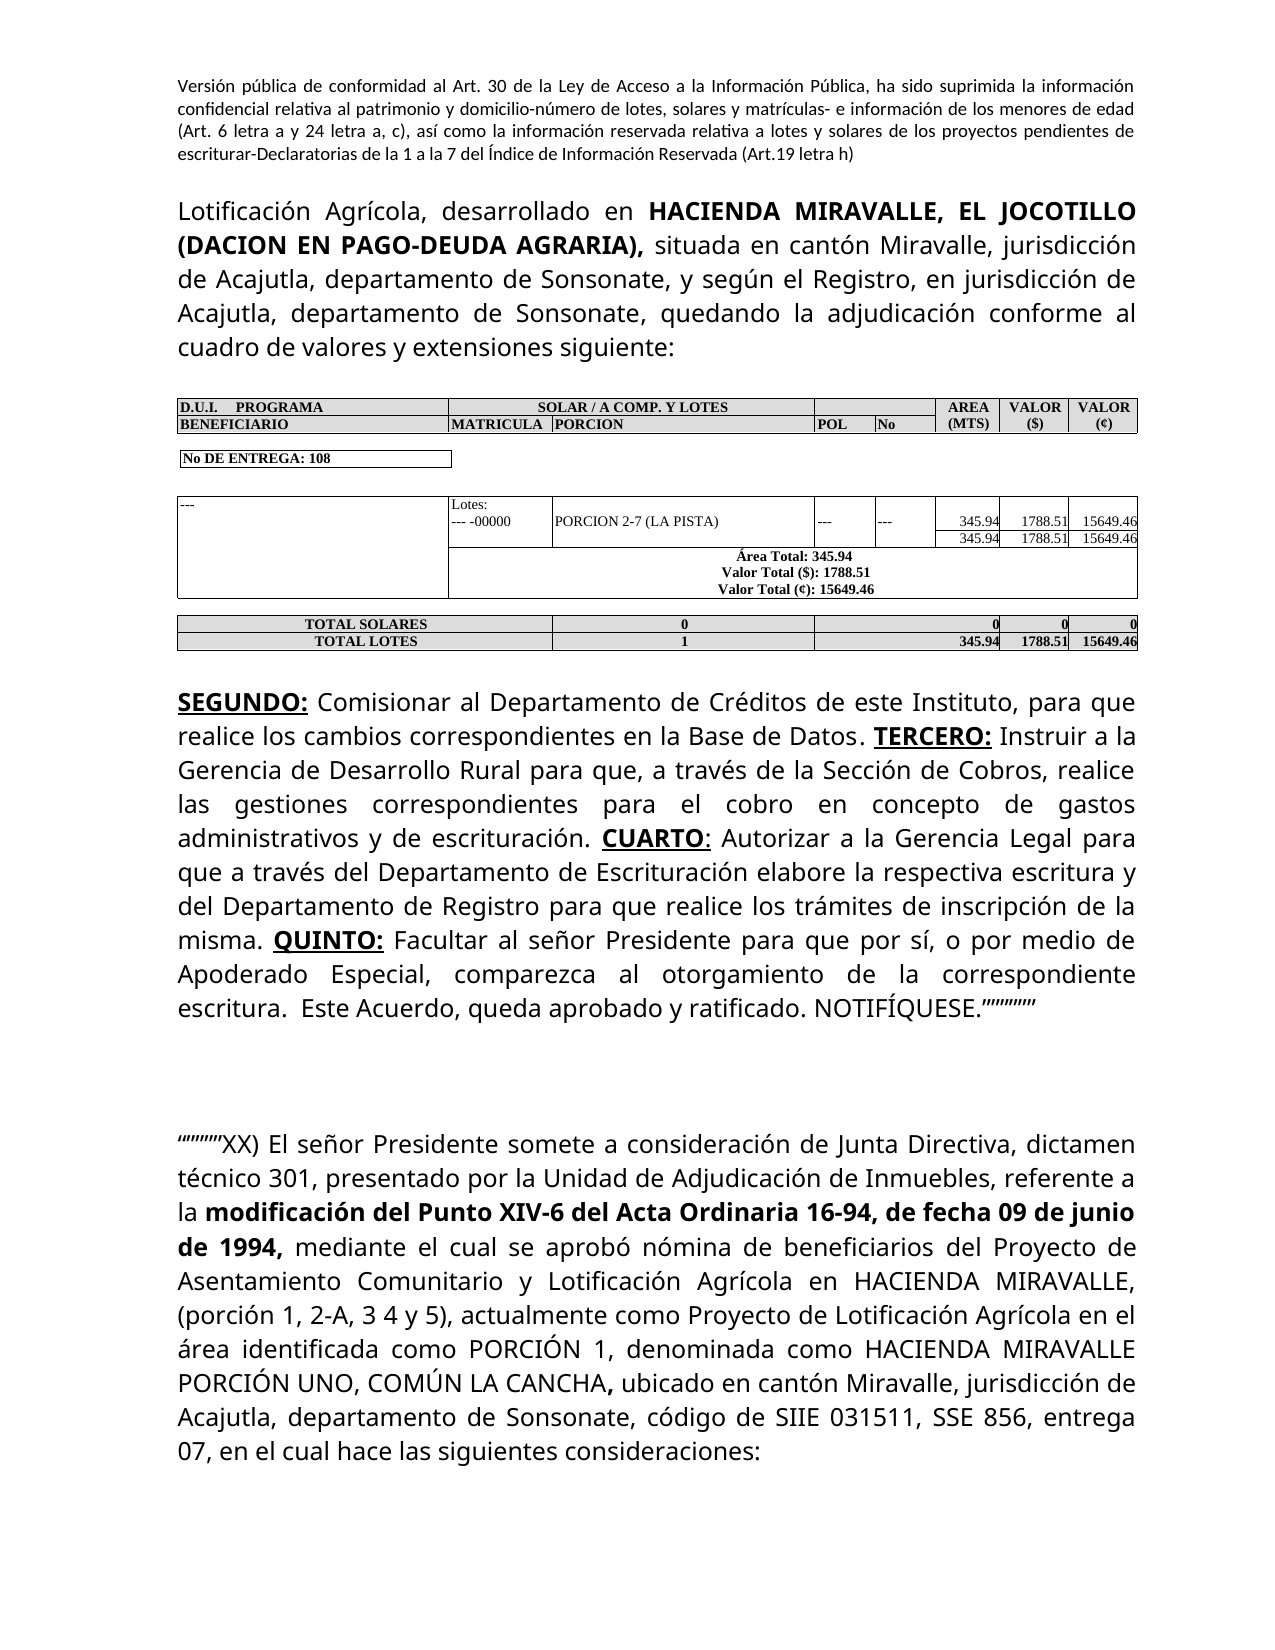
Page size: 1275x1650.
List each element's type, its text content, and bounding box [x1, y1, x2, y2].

table_header 0 [1000, 616, 1068, 632]
table_cell Área Total: 345.94 Valor Total ($): 1788.51 Valor Total (¢): 15649.46 [449, 548, 1137, 598]
table_header [815, 399, 935, 415]
table_cell BENEFICIARIO [178, 416, 448, 432]
table_header SOLAR / A COMP. Y LOTES [449, 399, 814, 415]
table_header --- [815, 497, 875, 547]
text SEGUNDO: Comisionar al Departamento de Créditos de este Instituto, para que realice los cambios correspondientes en la Base de Datos. TERCERO: Instruir a la Gerencia de Desarrollo Rural para que, a través de la Sección de Cobros, realice las gestiones correspondientes para el cobro en concepto de gastos administrativos y de escrituración. CUARTO: Autorizar a la Gerencia Legal para que a través del Departamento de Escrituración elabore la respectiva escritura y del Departamento de Registro para que realice los trámites de inscripción de la misma. QUINTO: Facultar al señor Presidente para que por sí, o por medio de Apoderado Especial, comparezca al otorgamiento de la correspondiente escritura. Este Acuerdo, queda aprobado y ratificado. NOTIFÍQUESE.”””””” [177, 684, 1137, 1025]
table_header 345.94 [936, 497, 999, 529]
table_cell TOTAL LOTES [178, 633, 552, 649]
table_header 0 [815, 616, 999, 632]
table_header VALOR ($) [1000, 399, 1068, 432]
table_cell No [876, 416, 935, 432]
table_cell 15649.46 [1069, 633, 1137, 649]
table_cell 345.94 [815, 633, 999, 649]
table_cell 1788.51 [1000, 531, 1068, 547]
table_header 15649.46 [1069, 497, 1137, 529]
table_cell 1 [553, 633, 814, 649]
table_header 0 [1069, 616, 1137, 632]
table_header VALOR (¢) [1069, 399, 1137, 432]
table_header 1788.51 [1000, 497, 1068, 529]
text “””””XX) El señor Presidente somete a consideración de Junta Directiva, dictamen técnico 301, presentado por la Unidad de Adjudicación de Inmuebles, referente a la modificación del Punto XIV-6 del Acta Ordinaria 16-94, de fecha 09 de junio de 1994, mediante el cual se aprobó nómina de beneficiarios del Proyecto de Asentamiento Comunitario y Lotificación Agrícola en HACIENDA MIRAVALLE, (porción 1, 2-A, 3 4 y 5), actualmente como Proyecto de Lotificación Agrícola en el área identificada como PORCIÓN 1, denominada como HACIENDA MIRAVALLE PORCIÓN UNO, COMÚN LA CANCHA, ubicado en cantón Miravalle, jurisdicción de Acajutla, departamento de Sonsonate, código de SIIE 031511, SSE 856, entrega 07, en el cual hace las siguientes consideraciones: [177, 1127, 1137, 1468]
table_header TOTAL SOLARES [178, 616, 552, 632]
table_header 0 [553, 616, 814, 632]
table_cell 1788.51 [1000, 633, 1068, 649]
table_header --- [876, 497, 935, 547]
table_cell PORCION [553, 416, 814, 432]
table_cell MATRICULA [449, 416, 552, 432]
table_header No DE ENTREGA: 108 [181, 451, 451, 467]
table_header --- [178, 497, 448, 598]
table_cell 15649.46 [1069, 531, 1137, 547]
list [177, 193, 1137, 364]
table_header AREA (MTS) [936, 399, 999, 432]
table_header D.U.I. PROGRAMA [178, 399, 448, 415]
table_cell 345.94 [936, 531, 999, 547]
table_cell POL [815, 416, 875, 432]
table_header Lotes: --- -00000 [449, 497, 552, 547]
table_header PORCION 2-7 (LA PISTA) [553, 497, 814, 547]
